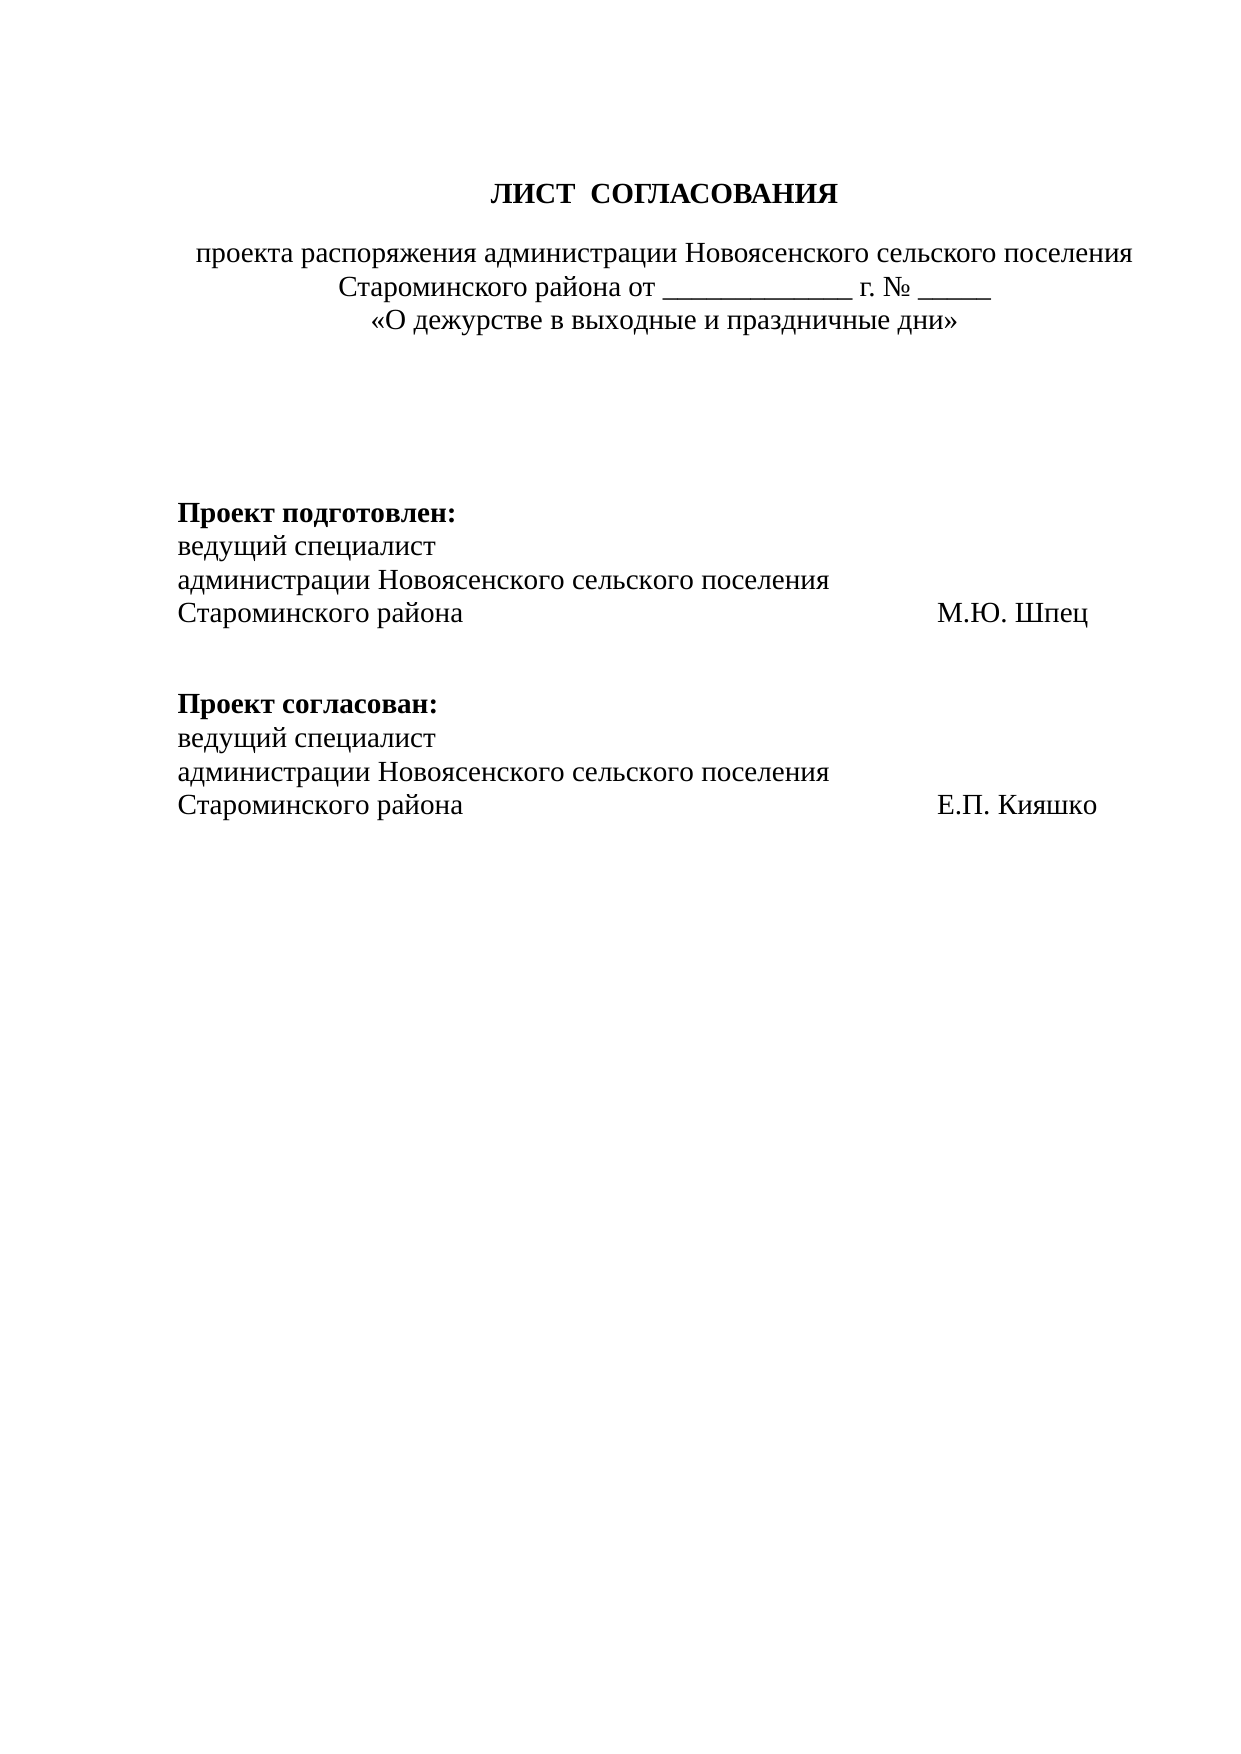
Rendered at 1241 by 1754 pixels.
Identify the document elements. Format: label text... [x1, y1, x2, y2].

text Староминского района Е.П. Кияшко [177, 787, 1152, 821]
text Староминского района М.Ю. Шпец [177, 596, 1152, 629]
text администрации Новоясенского сельского поселения [177, 754, 1152, 787]
text ЛИСТ СОГЛАСОВАНИЯ [177, 177, 1152, 210]
text Проект подготовлен: [177, 495, 1152, 528]
text проекта распоряжения администрации Новоясенского сельского поселения Староминского района от _____________ г. № _____ [177, 235, 1152, 302]
text Проект согласован: [177, 687, 1152, 720]
text ведущий специалист [177, 528, 1152, 562]
text администрации Новоясенского сельского поселения [177, 562, 1152, 596]
text «О дежурстве в выходные и праздничные дни» [177, 302, 1152, 336]
text ведущий специалист [177, 720, 1152, 754]
